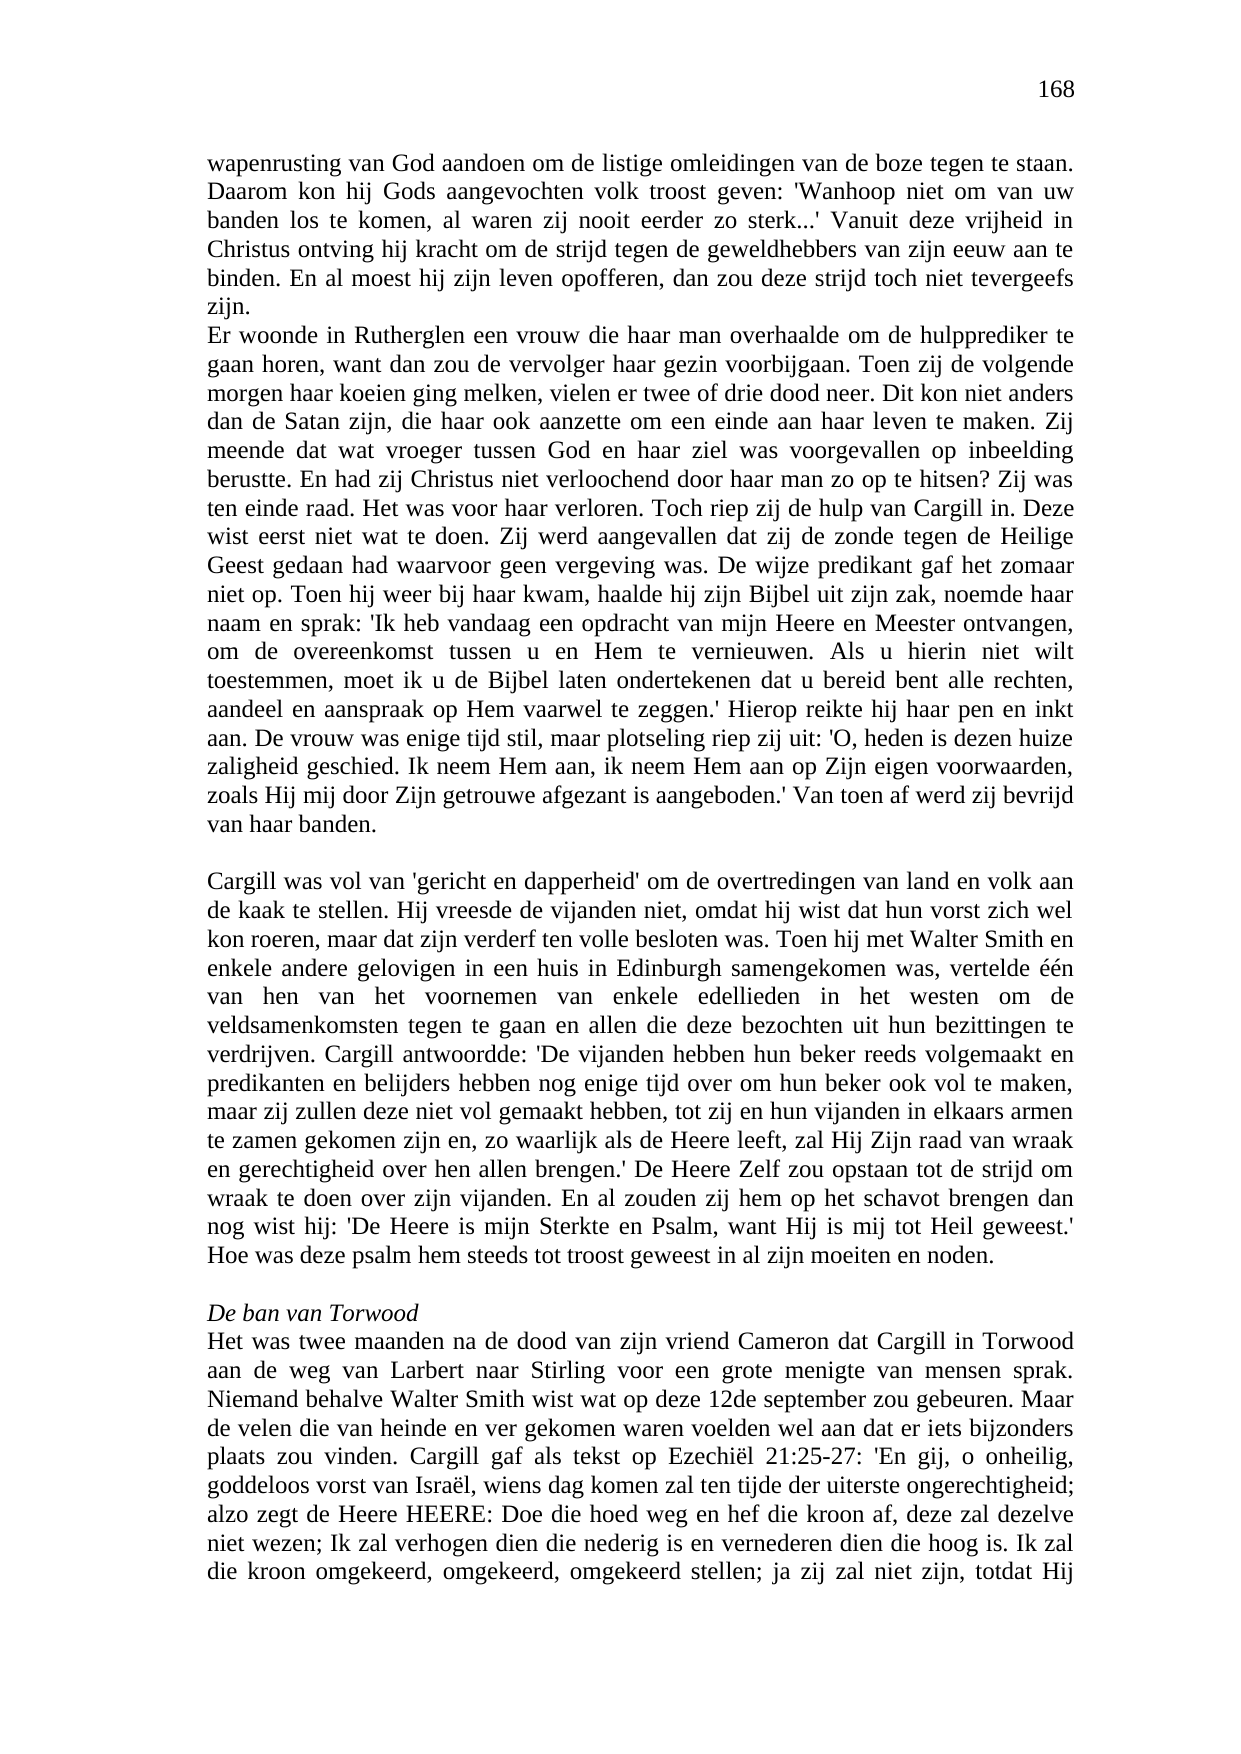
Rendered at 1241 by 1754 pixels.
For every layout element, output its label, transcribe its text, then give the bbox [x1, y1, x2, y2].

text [207, 148, 1075, 320]
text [207, 1326, 1075, 1585]
text De ban van Torwood [207, 1298, 1075, 1326]
text Cargill was vol van 'gericht en dapperheid' om de overtredingen van land en volk aan de kaak te stellen. Hij vreesde de vijanden niet, omdat hij wist dat hun vorst zich wel kon roeren, maar dat zijn verderf ten volle besloten was. Toen hij met Walter Smith en enkele andere gelovigen in een huis in Edinburgh samengekomen was, vertelde één van hen van het voornemen van enkele edellieden in het westen om de veldsamenkomsten tegen te gaan en allen die deze bezochten uit hun bezittingen te verdrijven. Cargill antwoordde: 'De vijanden hebben hun beker reeds volgemaakt en predikanten en belijders hebben nog enige tijd over om hun beker ook vol te maken, maar zij zullen deze niet vol gemaakt hebben, tot zij en hun vijanden in elkaars armen te zamen gekomen zijn en, zo waarlijk als de Heere leeft, zal Hij Zijn raad van wraak en gerechtigheid over hen allen brengen.' De Heere Zelf zou opstaan tot de strijd om wraak te doen over zijn vijanden. En al zouden zij hem op het schavot brengen dan nog wist hij: 'De Heere is mijn Sterkte en Psalm, want Hij is mij tot Heil geweest.' Hoe was deze psalm hem steeds tot troost geweest in al zijn moeiten en noden. [207, 866, 1075, 1269]
text Er woonde in Rutherglen een vrouw die haar man overhaalde om de hulpprediker te gaan horen, want dan zou de vervolger haar gezin voorbijgaan. Toen zij de volgende morgen haar koeien ging melken, vielen er twee of drie dood neer. Dit kon niet anders dan de Satan zijn, die haar ook aanzette om een einde aan haar leven te maken. Zij meende dat wat vroeger tussen God en haar ziel was voorgevallen op inbeelding berustte. En had zij Christus niet verloochend door haar man zo op te hitsen? Zij was ten einde raad. Het was voor haar verloren. Toch riep zij de hulp van Cargill in. Deze wist eerst niet wat te doen. Zij werd aangevallen dat zij de zonde tegen de Heilige Geest gedaan had waarvoor geen vergeving was. De wijze predikant gaf het zomaar niet op. Toen hij weer bij haar kwam, haalde hij zijn Bijbel uit zijn zak, noemde haar naam en sprak: 'Ik heb vandaag een opdracht van mijn Heere en Meester ontvangen, om de overeenkomst tussen u en Hem te vernieuwen. Als u hierin niet wilt toestemmen, moet ik u de Bijbel laten ondertekenen dat u bereid bent alle rechten, aandeel en aanspraak op Hem vaarwel te zeggen.' Hierop reikte hij haar pen en inkt aan. De vrouw was enige tijd stil, maar plotseling riep zij uit: 'O, heden is dezen huize zaligheid geschied. Ik neem Hem aan, ik neem Hem aan op Zijn eigen voorwaarden, zoals Hij mij door Zijn getrouwe afgezant is aangeboden.' Van toen af werd zij bevrijd van haar banden. [207, 320, 1075, 838]
